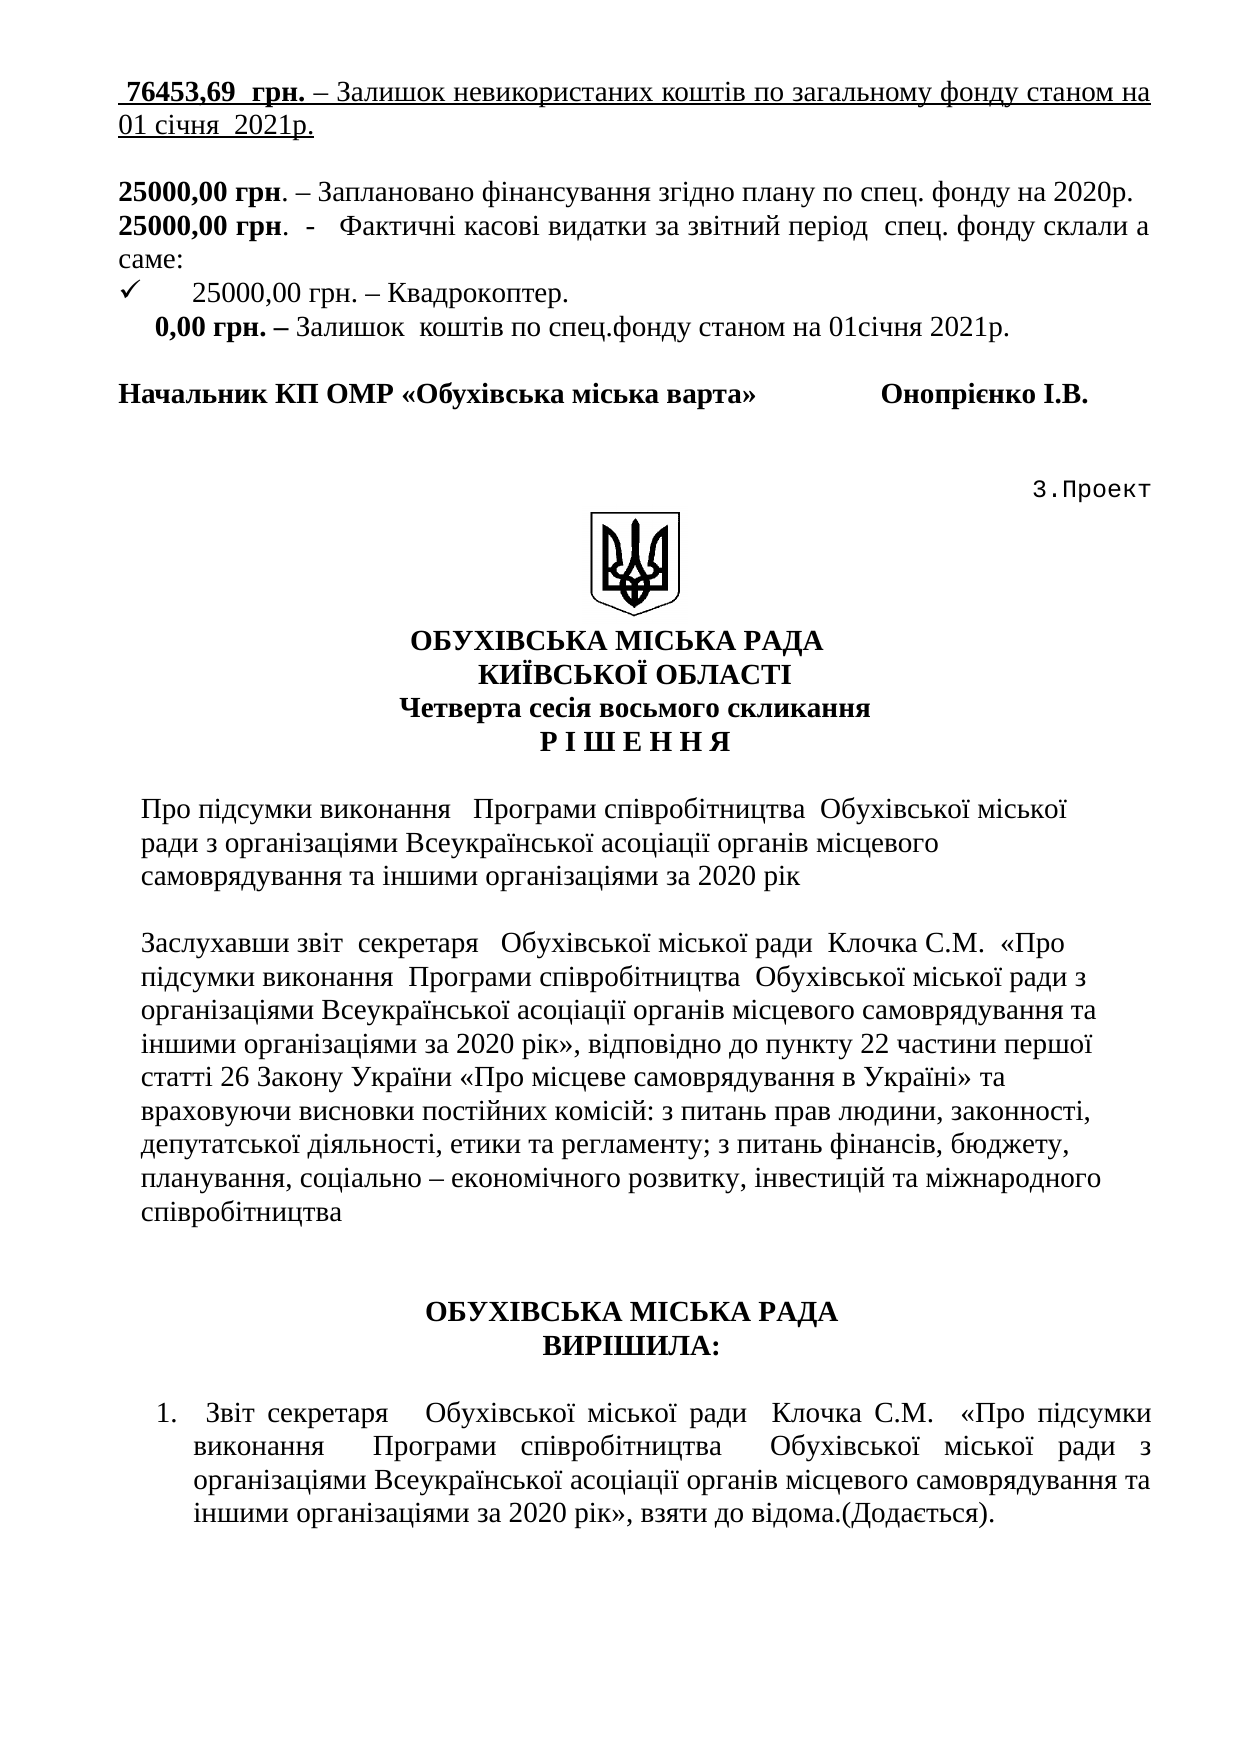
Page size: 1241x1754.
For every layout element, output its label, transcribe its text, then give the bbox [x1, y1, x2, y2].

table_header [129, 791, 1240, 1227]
text 76453,69 грн. – Залишок невикористаних коштів по загальному фонду станом на 01 січня 2021р. [118, 74, 1152, 141]
text КИЇВСЬКОЇ ОБЛАСТІ [118, 657, 1152, 691]
list 25000,00 грн. – Квадрокоптер. [118, 275, 1152, 309]
text Четверта сесія восьмого скликання [118, 691, 1152, 724]
text 3.Проект [118, 476, 1152, 505]
text Начальник КП ОМР «Обухівська міська варта» Онопрієнко І.В. [118, 376, 1152, 409]
text 25000,00 грн. - Фактичні касові видатки за звітний період спец. фонду склали а саме: [118, 208, 1152, 275]
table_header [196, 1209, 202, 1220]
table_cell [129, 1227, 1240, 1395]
text 25000,00 грн. – Заплановано фінансування згідно плану по спец. фонду на 2020р. [118, 174, 1152, 208]
text 0,00 грн. – Залишок коштів по спец.фонду станом на 01січня 2021р. [118, 309, 1152, 342]
list Звіт секретаря Обухівської міської ради Клочка С.М. «Про підсумки виконання Програми співробітництва Обухівської міської ради з організаціями Всеукраїнської асоціації органів місцевого самоврядування та іншими організаціями за 2020 рік», взяти до відома.(Додається). [156, 1395, 1152, 1529]
text ОБУХІВСЬКА МІСЬКА РАДА [0, 623, 1152, 657]
text Р І Ш Е Н Н Я [118, 724, 1152, 758]
